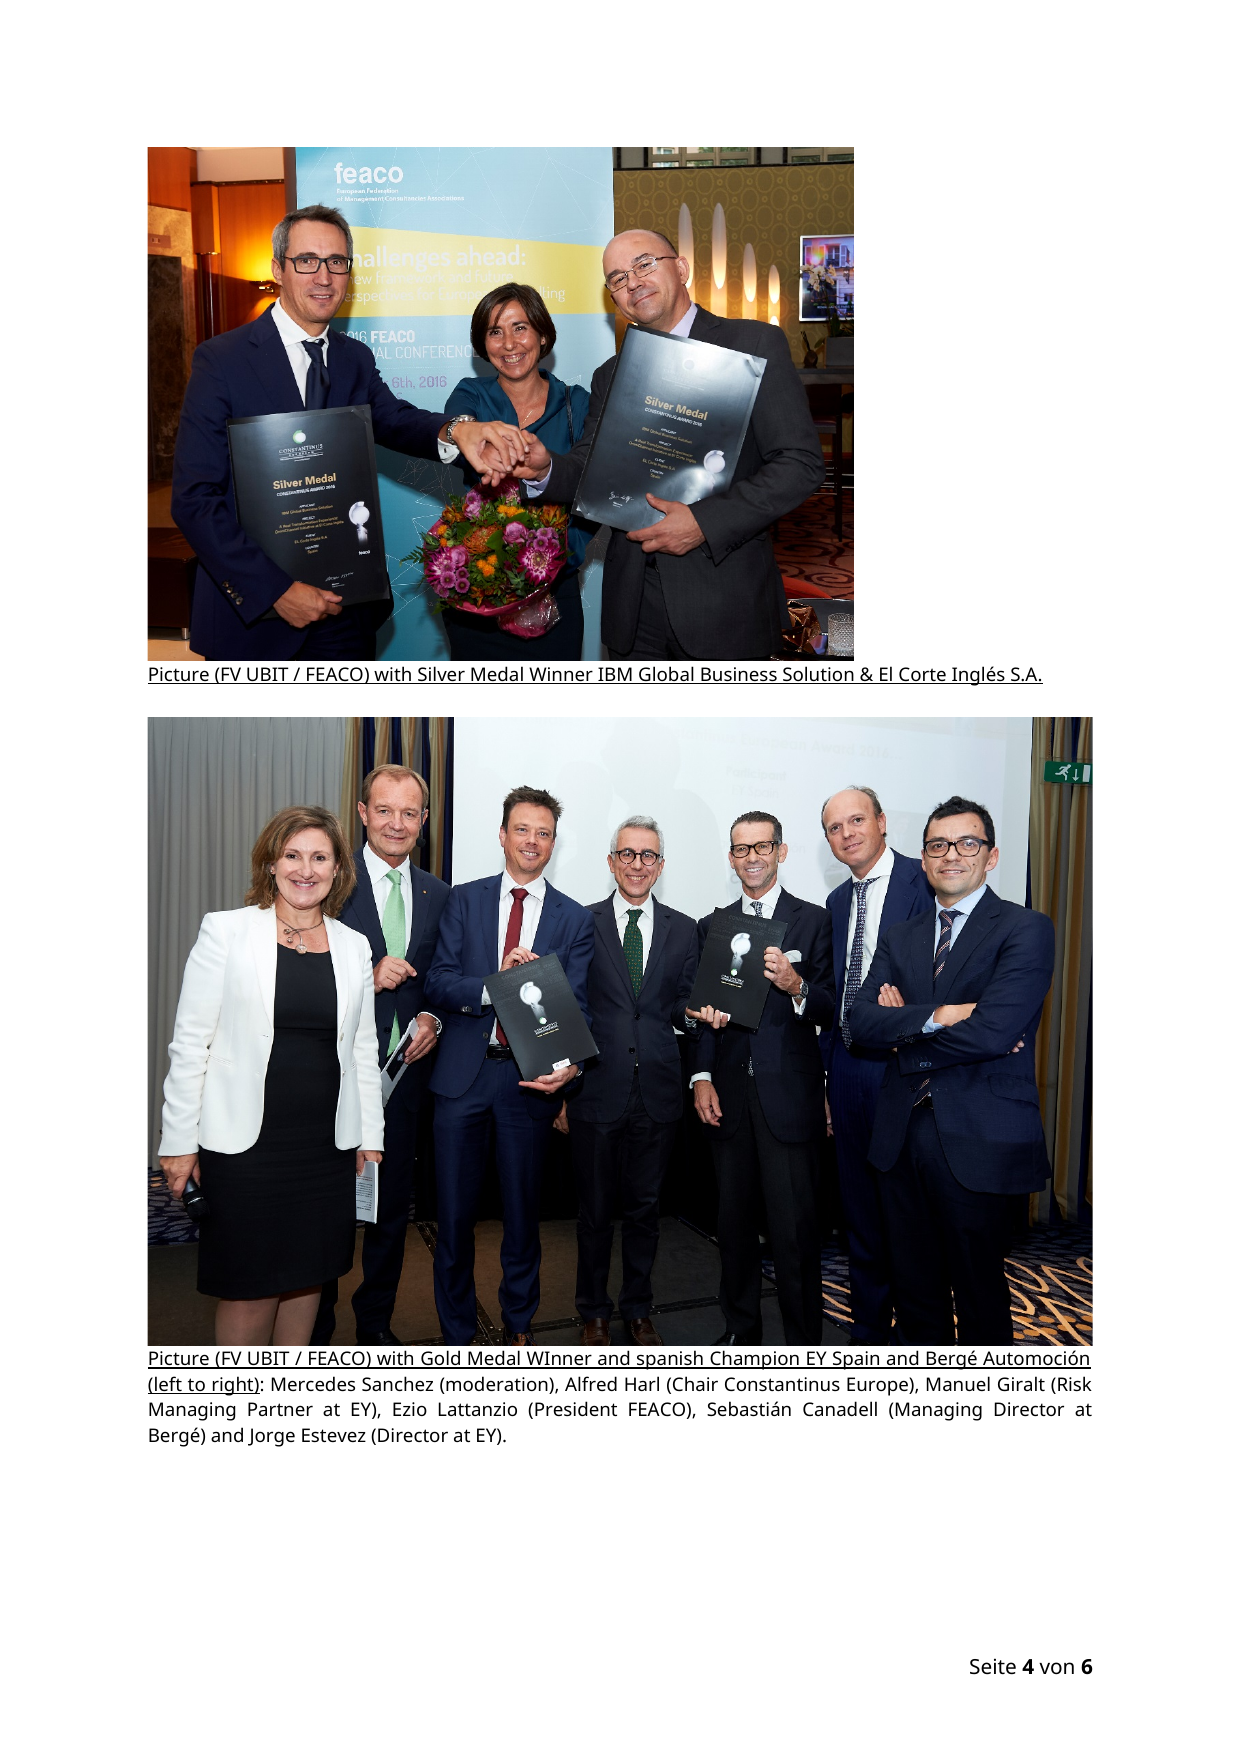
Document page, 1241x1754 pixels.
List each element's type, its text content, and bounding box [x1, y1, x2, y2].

picture [147, 717, 1093, 1346]
picture [147, 147, 854, 661]
text Picture (FV UBIT / FEACO) with Gold Medal WInner and spanish Champion EY Spain and Bergé Automoción (left to right): Mercedes Sanchez (moderation), Alfred Harl (Chair Constantinus Europe), Manuel Giralt (Risk Managing Partner at EY), Ezio Lattanzio (President FEACO), Sebastián Canadell (Managing Director at Bergé) and Jorge Estevez (Director at EY). [148, 1346, 1093, 1447]
text Picture (FV UBIT / FEACO) with Silver Medal Winner IBM Global Business Solution & El Corte Inglés S.A. [148, 661, 1093, 686]
